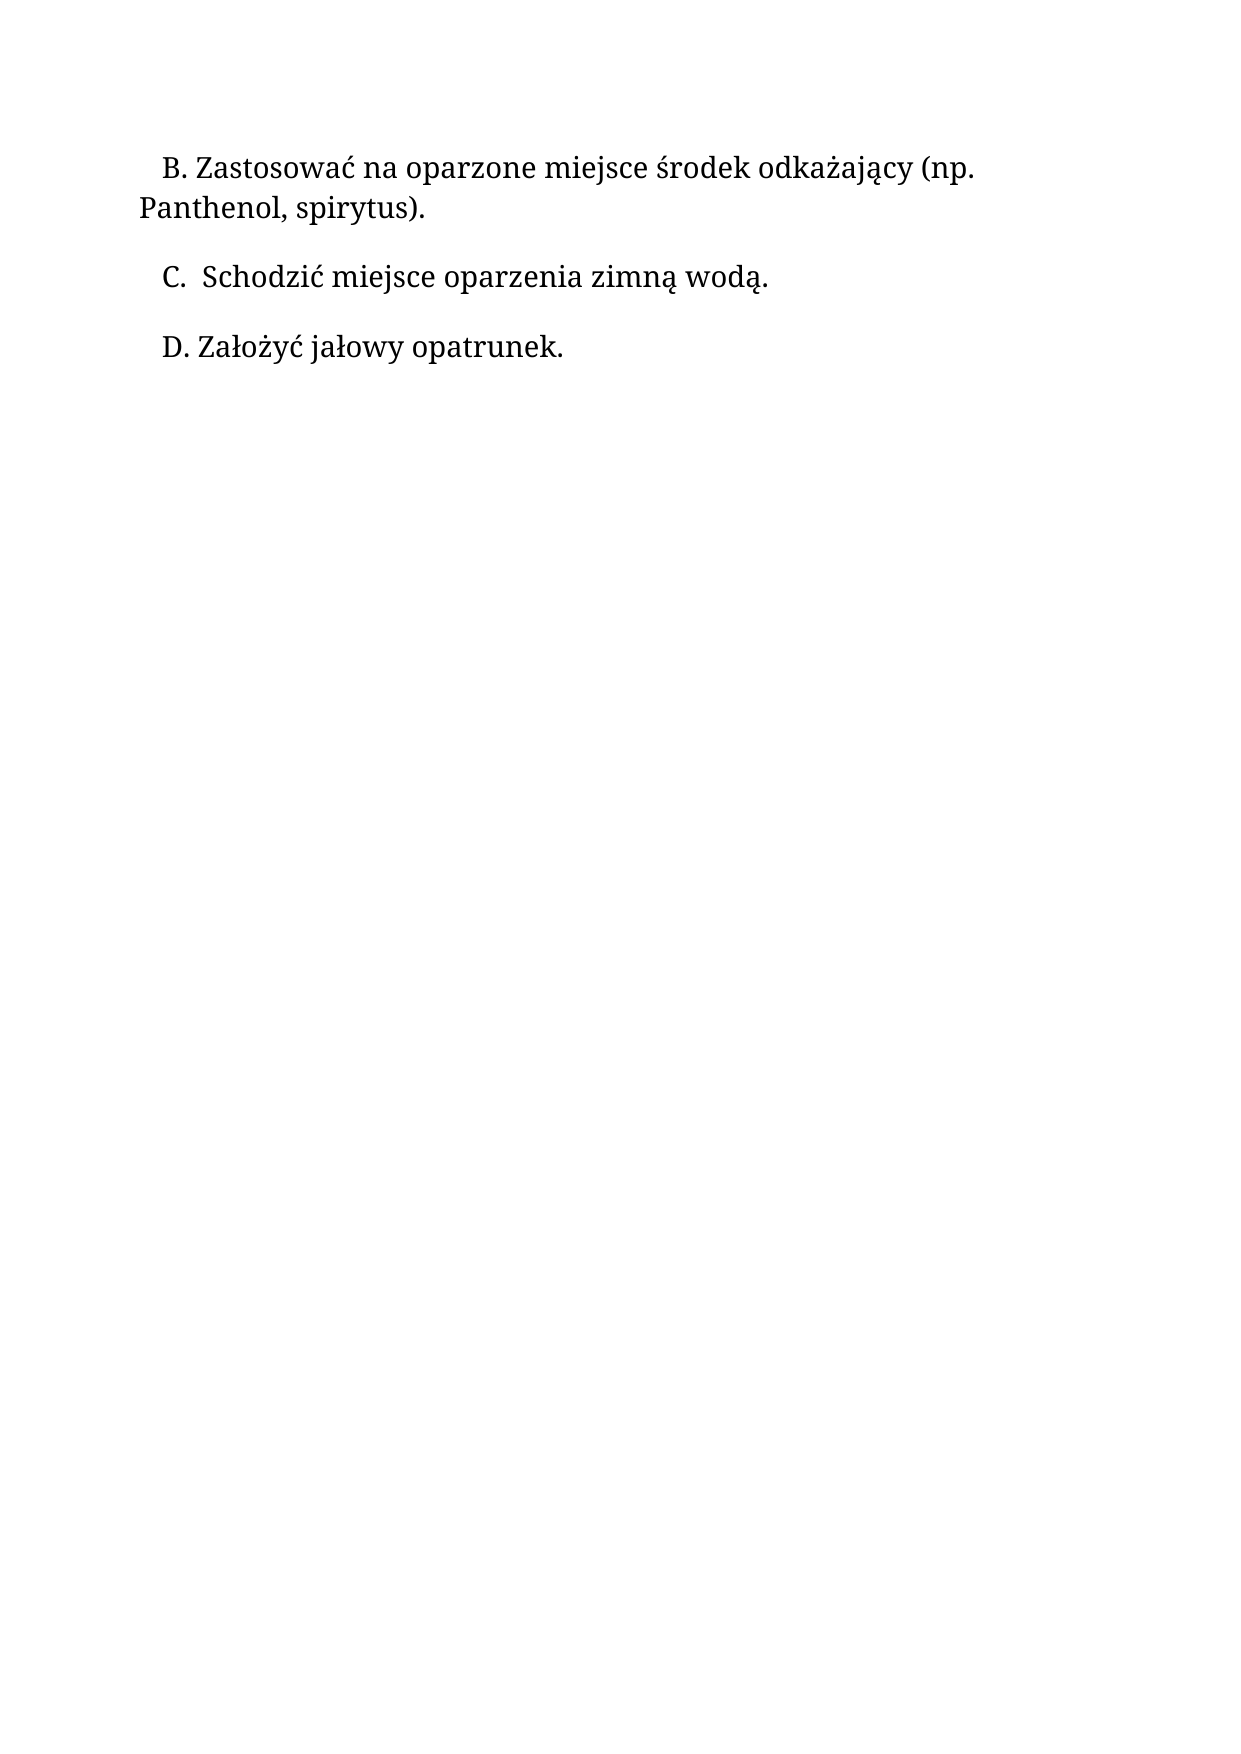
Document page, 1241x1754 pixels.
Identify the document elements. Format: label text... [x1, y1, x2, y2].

text D. Założyć jałowy opatrunek. [139, 326, 983, 396]
text C. Schodzić miejsce oparzenia zimną wodą. [139, 257, 983, 326]
text B. Zastosować na oparzone miejsce środek odkażający (np. Panthenol, spirytus). [139, 148, 1099, 257]
